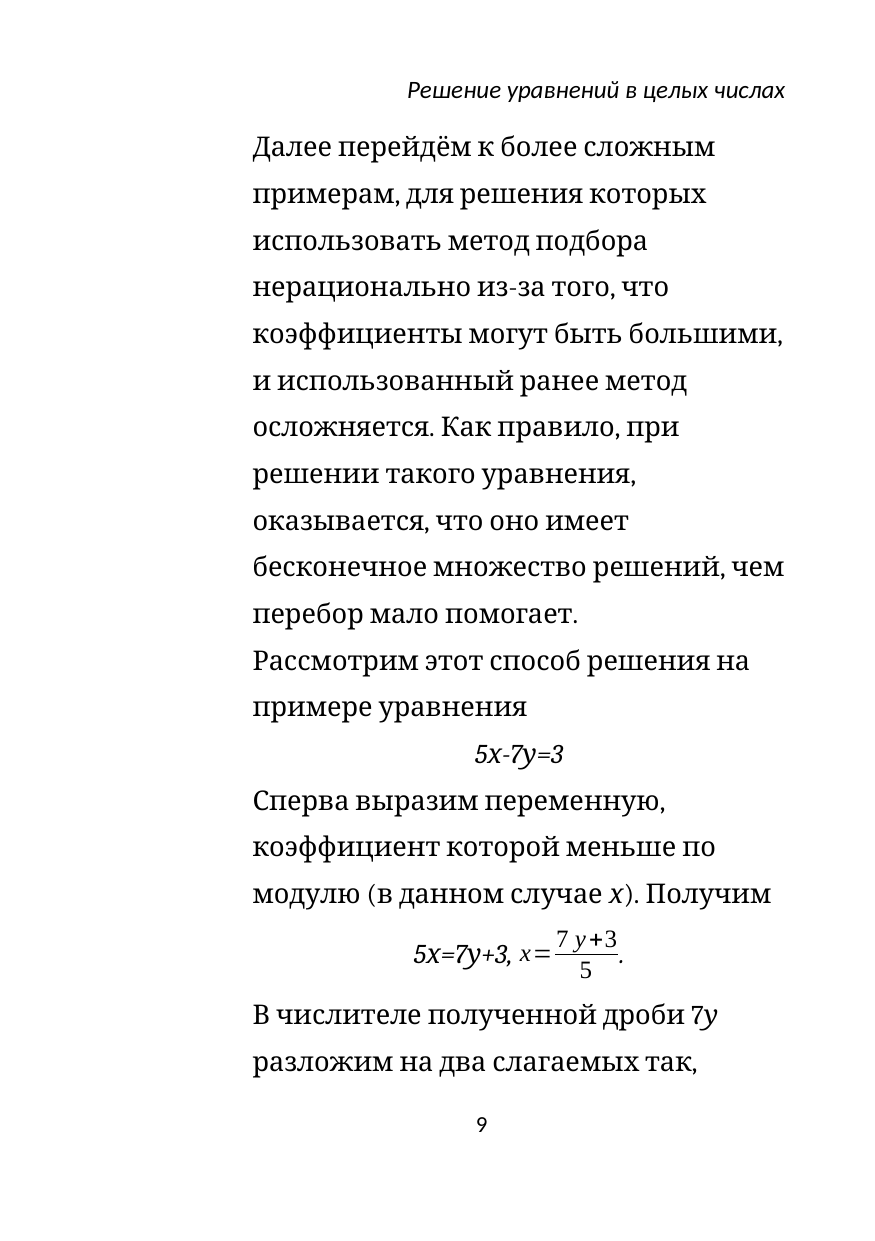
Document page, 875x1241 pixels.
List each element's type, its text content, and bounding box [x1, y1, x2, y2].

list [252, 1000, 785, 1078]
list Сперва выразим переменную, коэффициент которой меньше по модулю (в данном случае х). Получим [252, 786, 785, 910]
list Рассмотрим этот способ решения на примере уравнения [252, 646, 785, 723]
list 5х-7у=3 [252, 739, 785, 770]
list 5х=7у+3, . [252, 926, 785, 985]
list Далее перейдём к более сложным примерам, для решения которых использовать метод подбора нерационально из-за того, что коэффициенты могут быть большими, и использованный ранее метод осложняется. Как правило, при решении такого уравнения, оказывается, что оно имеет бесконечное множество решений, чем перебор мало помогает. [252, 132, 785, 630]
